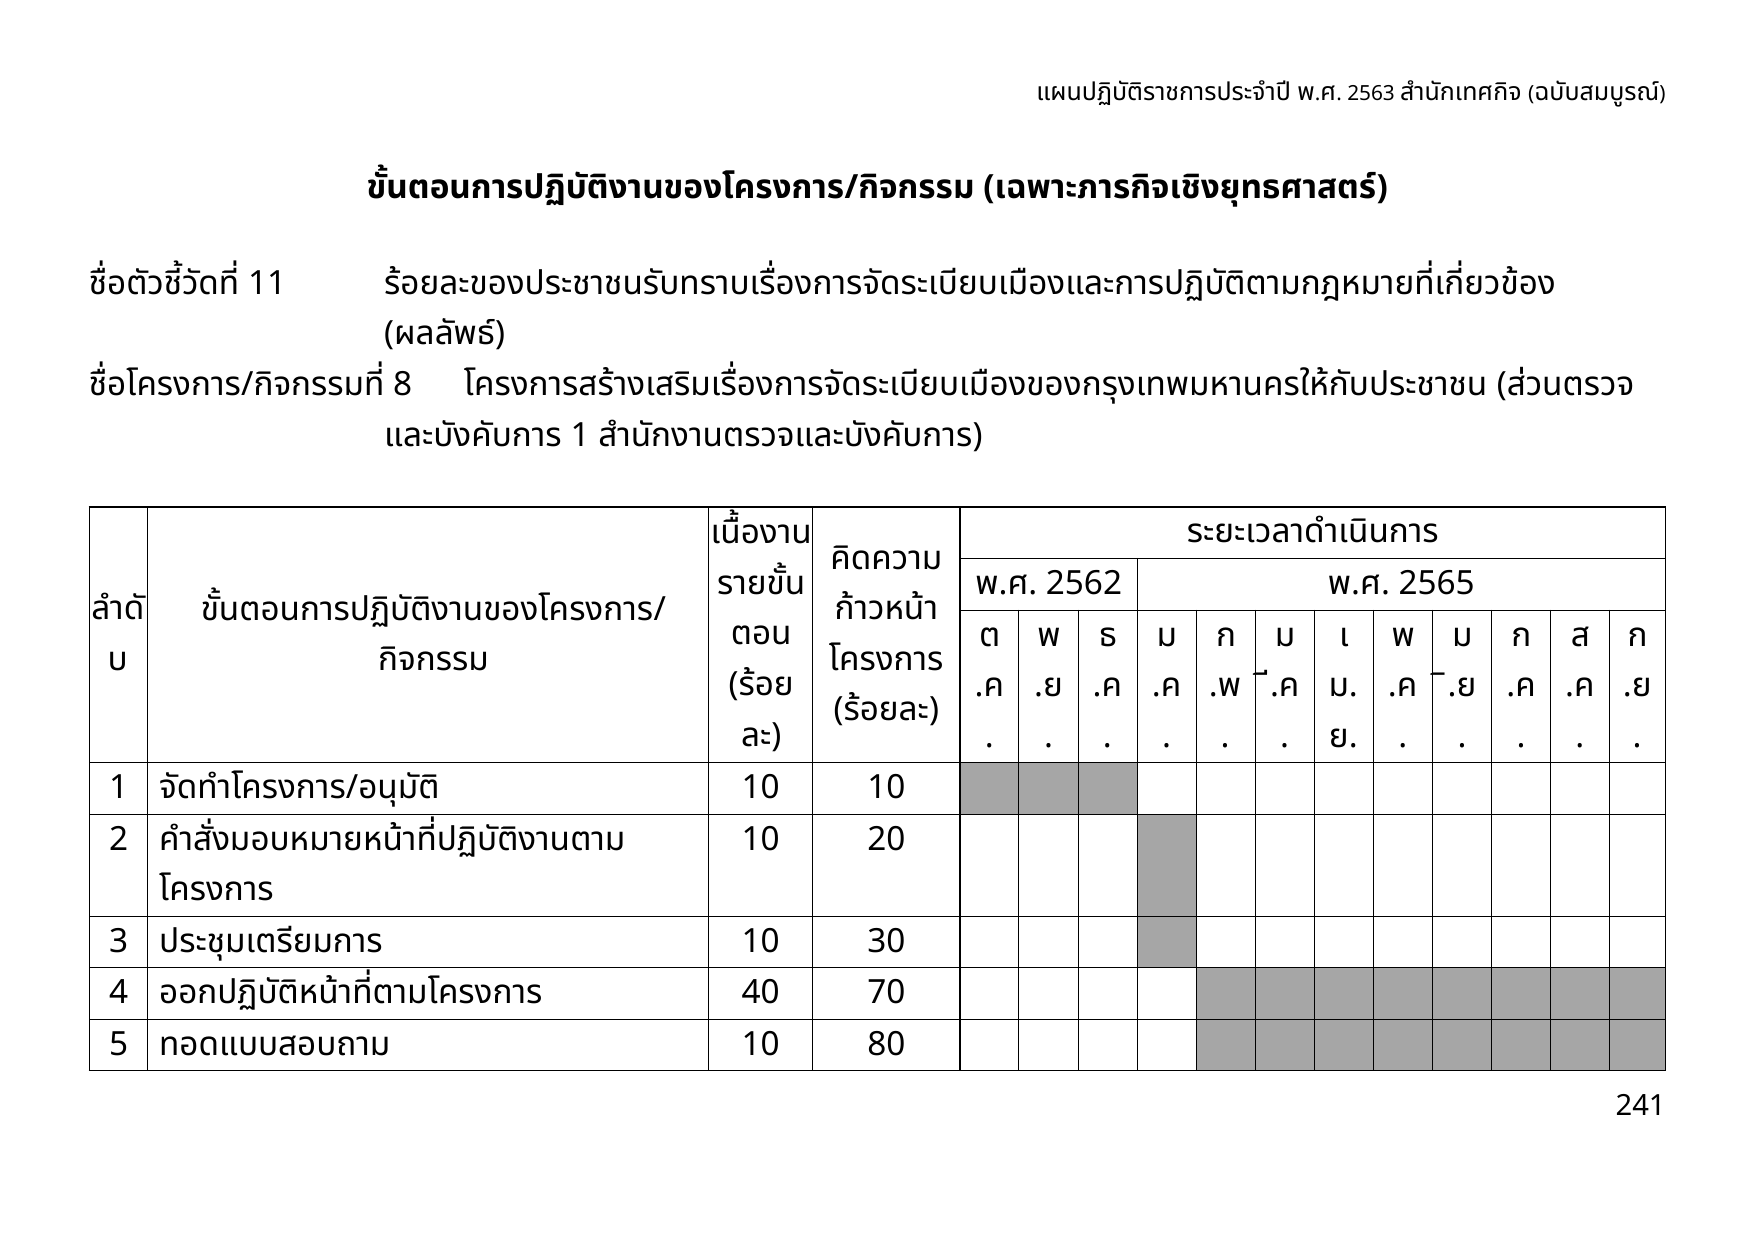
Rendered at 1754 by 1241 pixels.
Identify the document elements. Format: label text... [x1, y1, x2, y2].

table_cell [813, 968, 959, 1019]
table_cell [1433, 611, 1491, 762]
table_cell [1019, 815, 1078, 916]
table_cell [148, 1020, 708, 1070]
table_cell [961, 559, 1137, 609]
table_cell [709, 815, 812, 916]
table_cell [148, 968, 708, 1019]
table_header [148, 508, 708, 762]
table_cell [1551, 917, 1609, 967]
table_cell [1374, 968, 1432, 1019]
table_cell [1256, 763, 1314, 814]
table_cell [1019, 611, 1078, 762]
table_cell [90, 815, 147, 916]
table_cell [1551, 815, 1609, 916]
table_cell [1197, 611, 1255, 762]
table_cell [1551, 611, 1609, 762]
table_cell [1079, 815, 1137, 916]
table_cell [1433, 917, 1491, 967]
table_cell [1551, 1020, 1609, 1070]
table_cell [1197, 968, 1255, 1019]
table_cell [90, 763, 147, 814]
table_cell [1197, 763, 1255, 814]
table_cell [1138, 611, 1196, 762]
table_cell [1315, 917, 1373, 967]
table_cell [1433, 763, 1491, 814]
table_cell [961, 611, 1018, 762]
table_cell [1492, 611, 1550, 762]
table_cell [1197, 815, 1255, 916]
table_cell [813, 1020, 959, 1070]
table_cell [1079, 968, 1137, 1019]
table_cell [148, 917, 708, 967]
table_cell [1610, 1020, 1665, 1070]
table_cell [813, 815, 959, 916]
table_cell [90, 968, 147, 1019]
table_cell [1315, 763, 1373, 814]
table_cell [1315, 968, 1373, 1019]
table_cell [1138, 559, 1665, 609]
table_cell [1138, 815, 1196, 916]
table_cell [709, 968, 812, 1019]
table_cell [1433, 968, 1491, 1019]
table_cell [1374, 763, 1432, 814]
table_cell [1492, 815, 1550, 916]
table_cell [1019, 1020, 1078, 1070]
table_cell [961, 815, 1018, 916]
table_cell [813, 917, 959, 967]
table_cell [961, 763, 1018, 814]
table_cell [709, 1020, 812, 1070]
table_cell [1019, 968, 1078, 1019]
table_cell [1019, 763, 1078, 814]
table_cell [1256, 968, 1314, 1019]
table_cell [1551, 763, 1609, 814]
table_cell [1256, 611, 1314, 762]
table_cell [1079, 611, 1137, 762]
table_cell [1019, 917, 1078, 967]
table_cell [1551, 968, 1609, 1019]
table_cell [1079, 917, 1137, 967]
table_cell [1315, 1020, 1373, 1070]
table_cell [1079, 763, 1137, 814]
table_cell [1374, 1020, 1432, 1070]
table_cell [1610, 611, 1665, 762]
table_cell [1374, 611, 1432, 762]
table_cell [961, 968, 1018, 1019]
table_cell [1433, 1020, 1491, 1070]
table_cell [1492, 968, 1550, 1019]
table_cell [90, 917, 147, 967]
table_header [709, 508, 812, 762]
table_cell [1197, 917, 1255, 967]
text ชื่อโครงการ/กิจกรรมที่ 8 โครงการสร้างเสริมเรื่องการจัดระเบียบเมืองของกรุงเทพมหานครให้กับประชาชน (ส่วนตรวจและบังคับการ 1 สำนักงานตรวจและบังคับการ) [89, 360, 1665, 461]
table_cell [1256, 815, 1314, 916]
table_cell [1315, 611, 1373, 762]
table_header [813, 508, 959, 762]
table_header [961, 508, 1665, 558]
text ชื่อตัวชี้วัดที่ 11 ร้อยละของประชาชนรับทราบเรื่องการจัดระเบียบเมืองและการปฏิบัติตามกฎหมายที่เกี่ยวข้อง (ผลลัพธ์) [89, 258, 1665, 360]
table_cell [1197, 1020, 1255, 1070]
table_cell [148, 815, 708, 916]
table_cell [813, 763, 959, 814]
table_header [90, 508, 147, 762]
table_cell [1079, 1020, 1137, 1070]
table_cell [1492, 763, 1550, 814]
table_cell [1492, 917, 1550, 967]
text ขั้นตอนการปฏิบัติงานของโครงการ/กิจกรรม (เฉพาะภารกิจเชิงยุทธศาสตร์) [89, 162, 1665, 213]
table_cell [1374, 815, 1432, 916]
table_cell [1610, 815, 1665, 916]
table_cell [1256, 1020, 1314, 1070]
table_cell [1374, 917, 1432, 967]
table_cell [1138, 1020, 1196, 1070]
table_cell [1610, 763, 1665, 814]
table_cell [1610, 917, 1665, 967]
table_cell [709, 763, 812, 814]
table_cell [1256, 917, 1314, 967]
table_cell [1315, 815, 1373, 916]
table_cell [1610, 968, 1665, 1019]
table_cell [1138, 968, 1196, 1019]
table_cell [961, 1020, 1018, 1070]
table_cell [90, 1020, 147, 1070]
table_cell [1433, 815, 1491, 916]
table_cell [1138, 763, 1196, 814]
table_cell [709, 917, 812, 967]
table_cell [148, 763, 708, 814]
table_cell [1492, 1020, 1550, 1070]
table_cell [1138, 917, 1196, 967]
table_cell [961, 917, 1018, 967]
